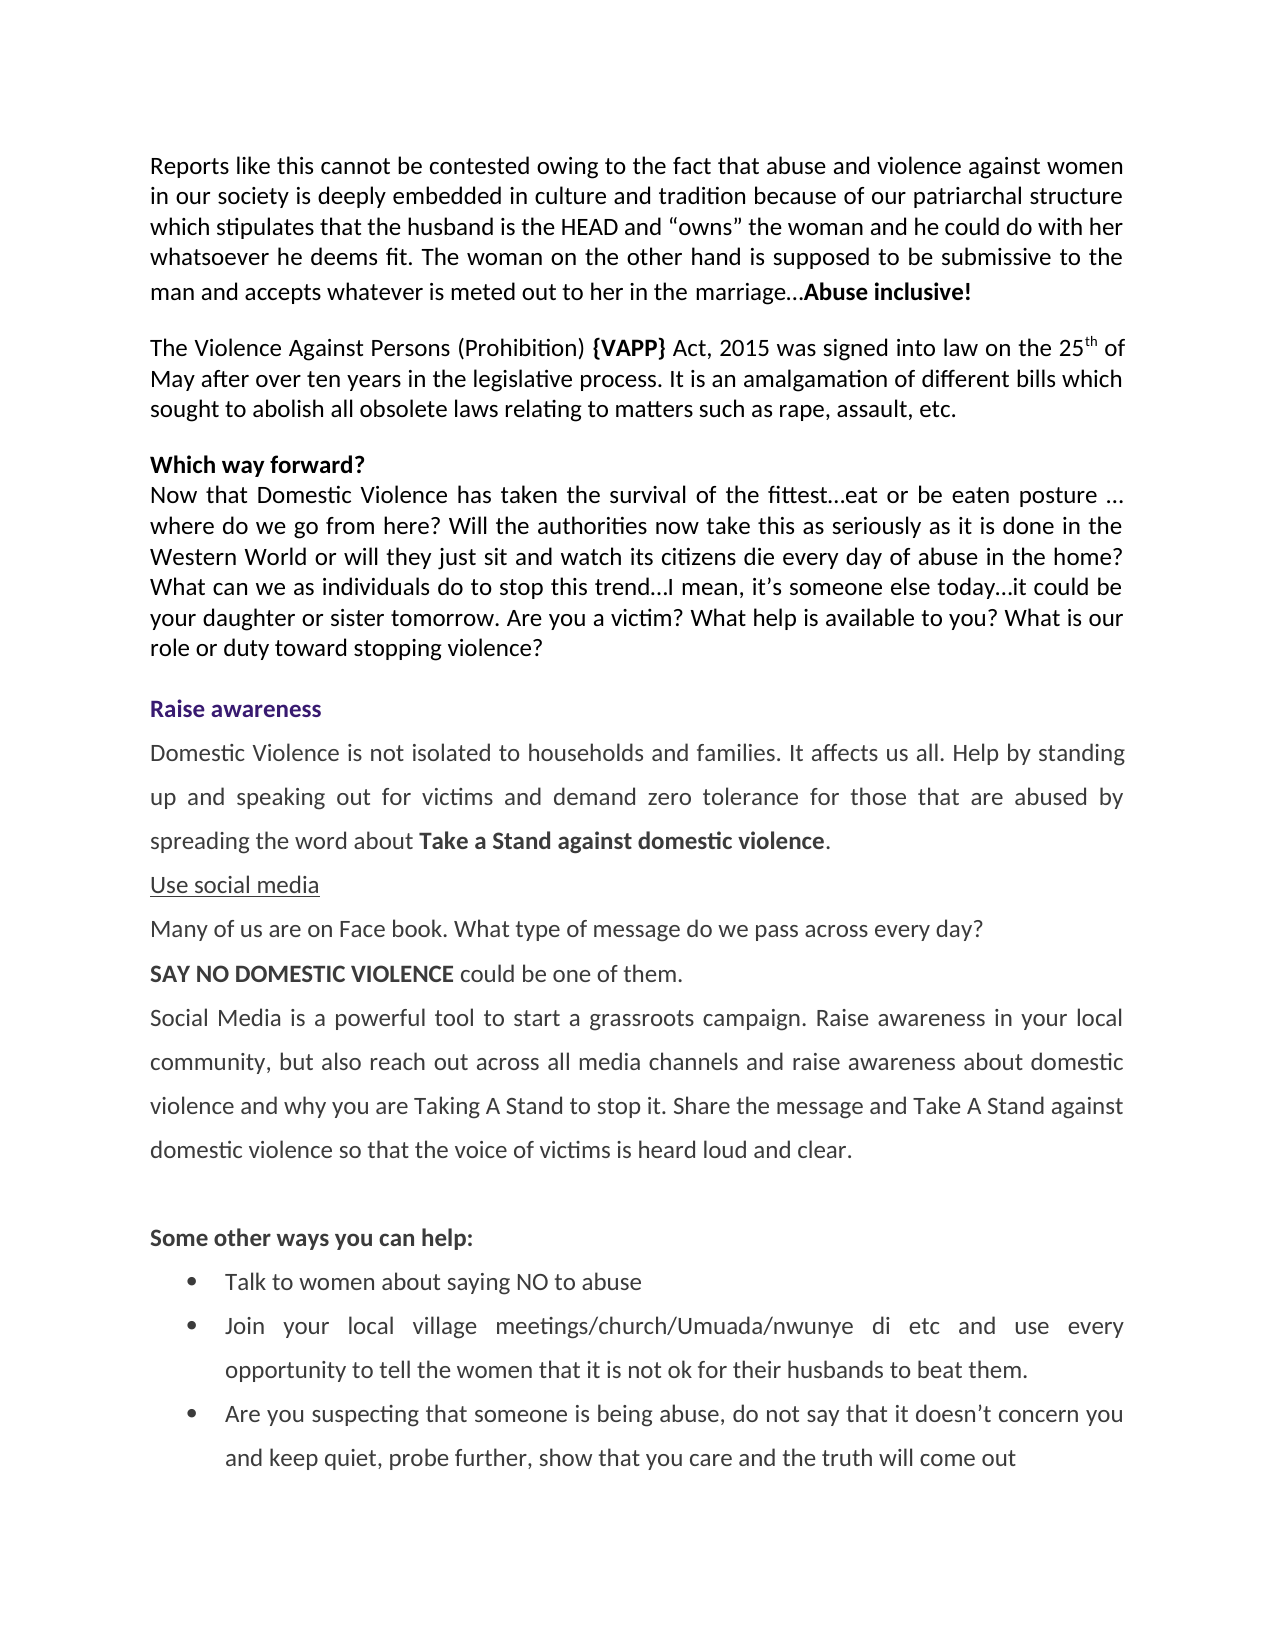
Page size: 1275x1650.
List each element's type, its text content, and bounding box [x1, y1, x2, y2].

list Join your local village meetings/church/Umuada/nwunye di etc and use every opportunity to tell the women that it is not ok for their husbands to beat them. [187, 1297, 1125, 1385]
text Now that Domestic Violence has taken the survival of the fittest…eat or be eaten posture …where do we go from here? Will the authorities now take this as seriously as it is done in the Western World or will they just sit and watch its citizens die every day of abuse in the home? What can we as individuals do to stop this trend…I mean, it’s someone else today…it could be your daughter or sister tomorrow. Are you a victim? What help is available to you? What is our role or duty toward stopping violence? [150, 480, 1125, 663]
text SAY NO DOMESTIC VIOLENCE could be one of them. [150, 944, 1125, 988]
list Talk to women about saying NO to abuse [187, 1253, 1125, 1297]
text Some other ways you can help: [150, 1208, 1125, 1253]
list Are you suspecting that someone is being abuse, do not say that it doesn’t concern you and keep quiet, probe further, show that you care and the truth will come out [187, 1385, 1125, 1473]
text Many of us are on Face book. What type of message do we pass across every day? [150, 900, 1125, 944]
text Use social media [150, 856, 1125, 900]
text Raise awareness [150, 693, 1125, 724]
text Reports like this cannot be contested owing to the fact that abuse and violence against women in our society is deeply embedded in culture and tradition because of our patriarchal structure which stipulates that the husband is the HEAD and “owns” the woman and he could do with her whatsoever he deems fit. The woman on the other hand is supposed to be submissive to the man and accepts whatever is meted out to her in the marriage…Abuse inclusive! [150, 150, 1125, 308]
text Domestic Violence is not isolated to households and families. It affects us all. Help by standing up and speaking out for victims and demand zero tolerance for those that are abused by spreading the word about Take a Stand against domestic violence. [150, 724, 1125, 856]
text Social Media is a powerful tool to start a grassroots campaign. Raise awareness in your local community, but also reach out across all media channels and raise awareness about domestic violence and why you are Taking A Stand to stop it. Share the message and Take A Stand against domestic violence so that the voice of victims is heard loud and clear. [150, 988, 1125, 1164]
text Which way forward? [150, 449, 1125, 480]
text The Violence Against Persons (Prohibition) {VAPP} Act, 2015 was signed into law on the 25th of May after over ten years in the legislative process. It is an amalgamation of different bills which sought to abolish all obsolete laws relating to matters such as rape, assault, etc. [150, 333, 1125, 424]
